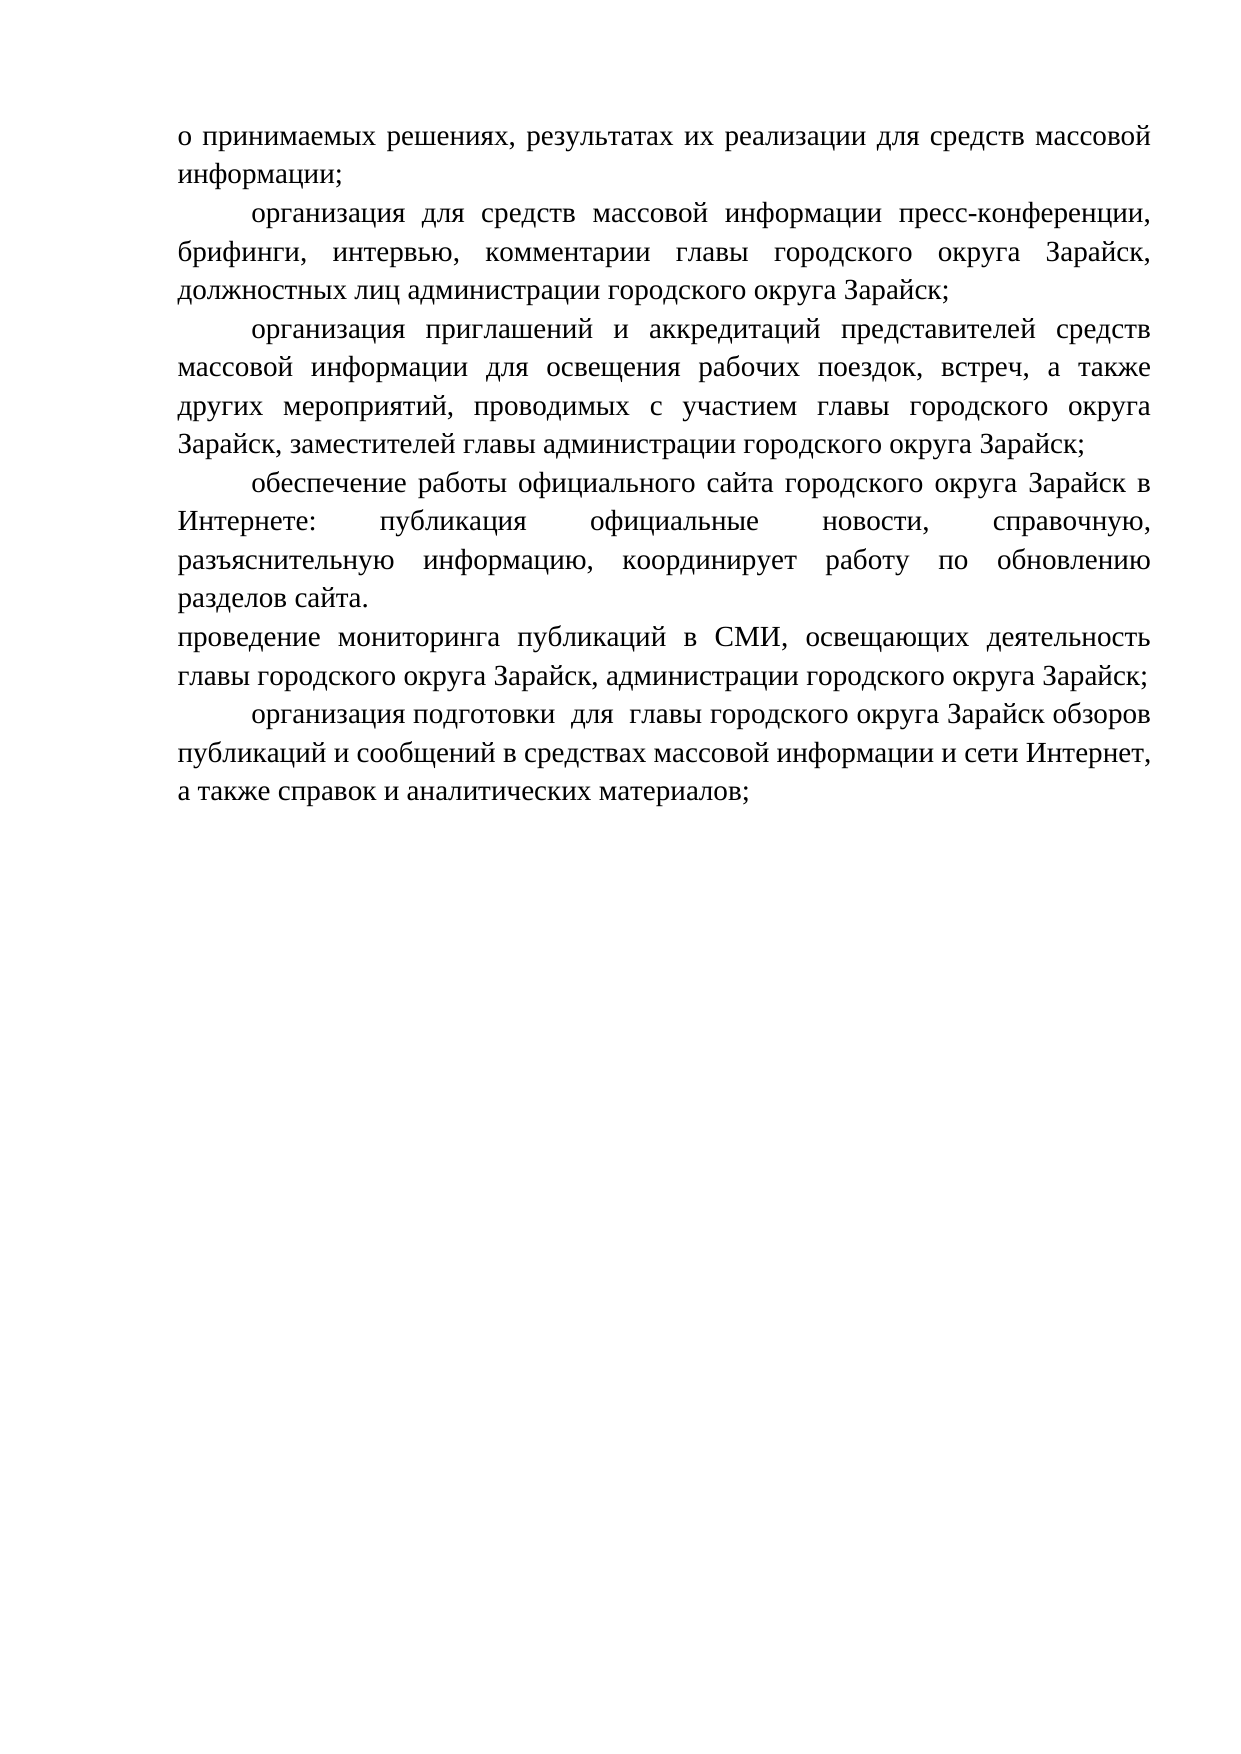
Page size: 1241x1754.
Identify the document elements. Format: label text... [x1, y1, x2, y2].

text организация приглашений и аккредитаций представителей средств массовой информации для освещения рабочих поездок, встреч, а также других мероприятий, проводимых с участием главы городского округа Зарайск, заместителей главы администрации городского округа Зарайск; [177, 311, 1152, 460]
text организация для средств массовой информации пресс-конференции, брифинги, интервью, комментарии главы городского округа Зарайск, должностных лиц администрации городского округа Зарайск; [177, 195, 1152, 306]
text проведение мониторинга публикаций в СМИ, освещающих деятельность главы городского округа Зарайск, администрации городского округа Зарайск; [177, 619, 1152, 691]
text обеспечение работы официального сайта городского округа Зарайск в Интернете: публикация официальные новости, справочную, разъяснительную информацию, координирует работу по обновлению разделов сайта. [177, 465, 1152, 614]
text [177, 118, 1152, 190]
text организация подготовки для главы городского округа Зарайск обзоров публикаций и сообщений в средствах массовой информации и сети Интернет, а также справок и аналитических материалов; [177, 696, 1152, 807]
